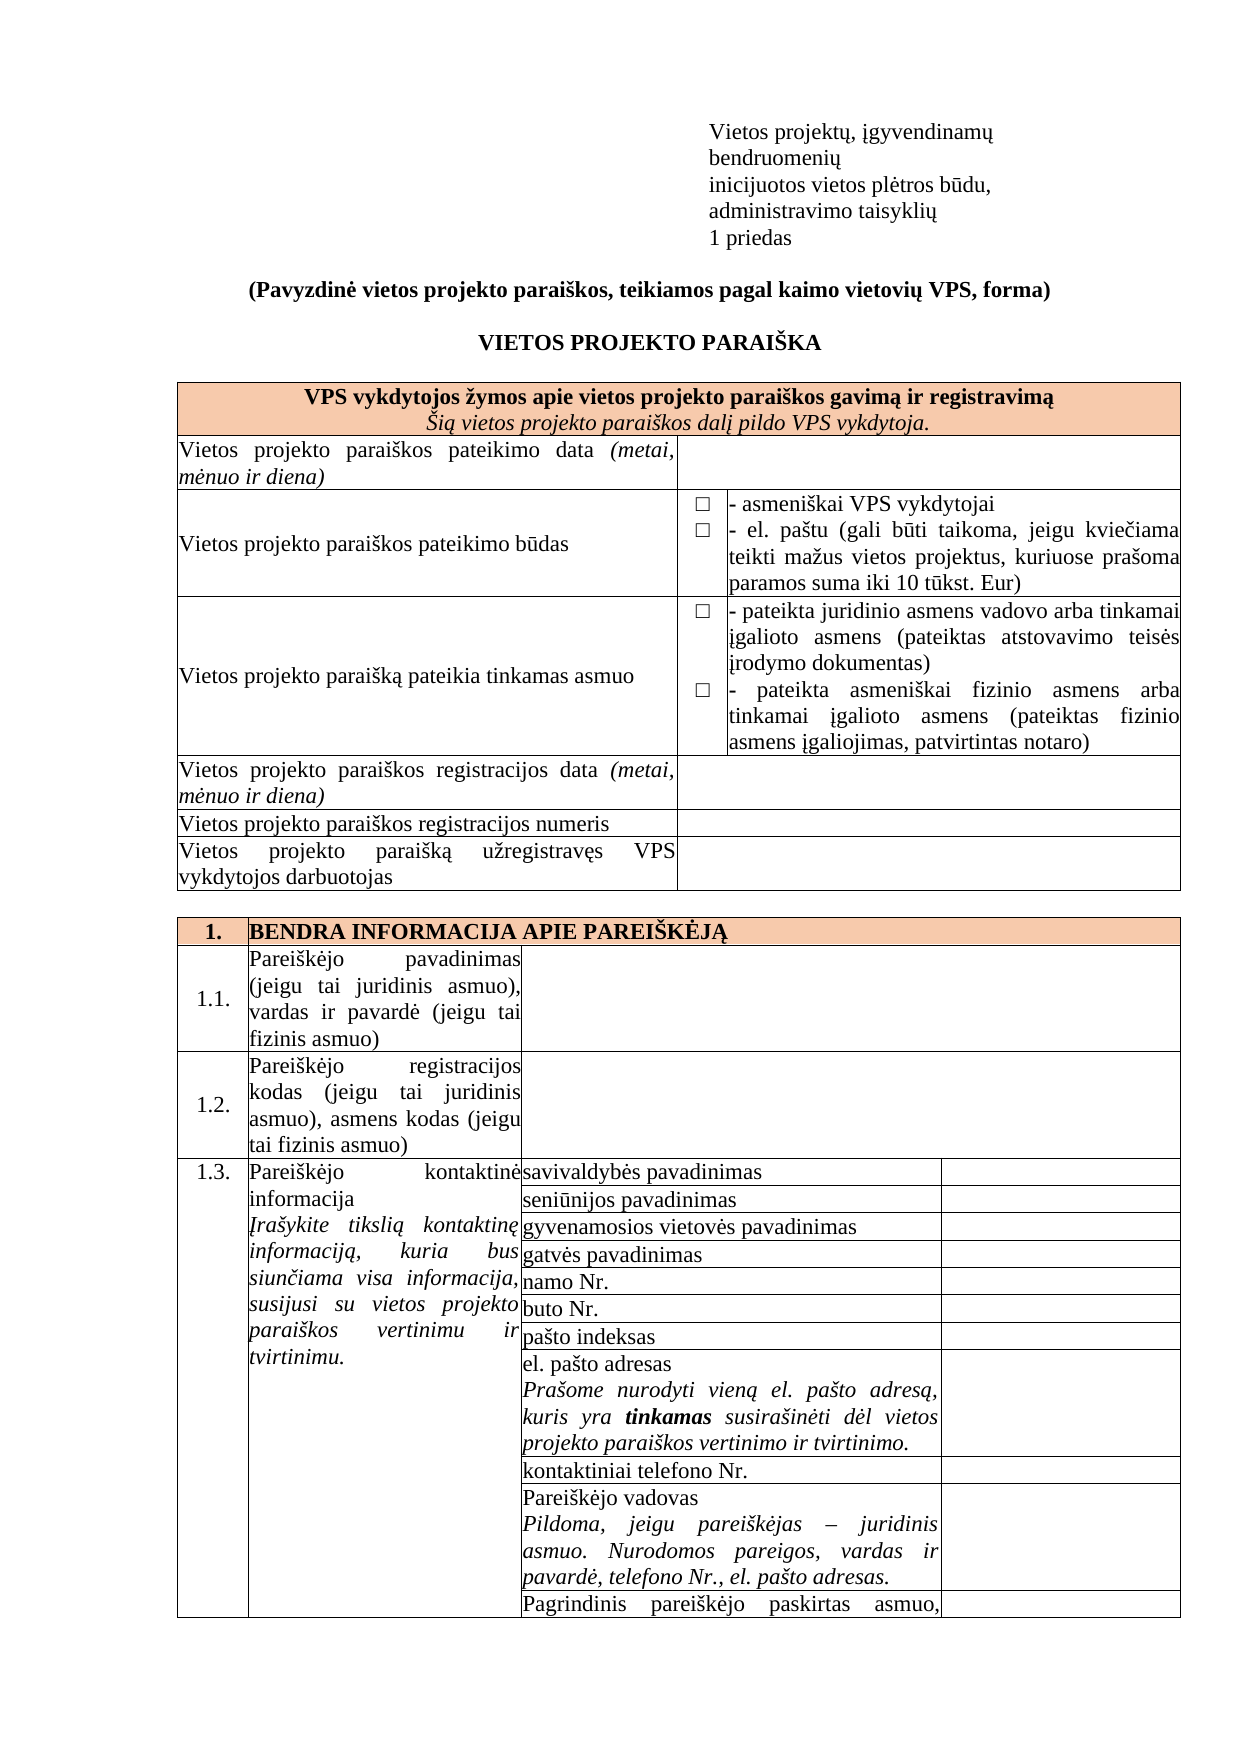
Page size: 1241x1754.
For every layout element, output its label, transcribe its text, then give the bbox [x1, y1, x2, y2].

table_cell pašto indeksas [522, 1323, 941, 1349]
table_cell kontaktiniai telefono Nr. [522, 1457, 941, 1483]
table_cell [522, 946, 1180, 1051]
table_cell [678, 810, 1180, 836]
text VIETOS PROJEKTO PARAIŠKA [177, 329, 1122, 355]
text 1 priedas [709, 223, 1122, 250]
table_cell seniūnijos pavadinimas [522, 1186, 941, 1212]
text administravimo taisyklių [709, 197, 1122, 223]
table_cell Vietos projekto paraišką užregistravęs VPS vykdytojos darbuotojas [178, 837, 677, 890]
table_cell Vietos projekto paraiškos registracijos data (metai, mėnuo ir diena) [178, 756, 677, 808]
table_cell Vietos projekto paraišką pateikia tinkamas asmuo [178, 597, 677, 755]
table_cell [942, 1457, 1180, 1483]
table_cell [942, 1159, 1180, 1185]
table_cell [942, 1295, 1180, 1322]
table_cell [522, 1052, 1180, 1157]
table_cell Pareiškėjo registracijos kodas (jeigu tai juridinis asmuo), asmens kodas (jeigu tai fizinis asmuo) [249, 1052, 521, 1157]
table_cell namo Nr. [522, 1268, 941, 1294]
table_cell 1.2. [178, 1052, 248, 1157]
table_cell Pareiškėjo pavadinimas (jeigu tai juridinis asmuo), vardas ir pavardė (jeigu tai fizinis asmuo) [249, 946, 521, 1051]
table_header BENDRA INFORMACIJA APIE PAREIŠKĖJĄ [249, 918, 1180, 944]
table_cell savivaldybės pavadinimas [522, 1159, 941, 1185]
table_cell [678, 837, 1180, 890]
text (Pavyzdinė vietos projekto paraiškos, teikiamos pagal kaimo vietovių VPS, forma) [177, 276, 1122, 303]
text inicijuotos vietos plėtros būdu, [709, 171, 1122, 197]
table_cell [942, 1213, 1180, 1239]
table_cell Pareiškėjo kontaktinė informacija Įrašykite tikslią kontaktinę informaciją, kuria bus siunčiama visa informacija, susijusi su vietos projekto paraiškos vertinimu ir tvirtinimu. [249, 1159, 521, 1617]
table_cell buto Nr. [522, 1295, 941, 1322]
table_cell □ □ [678, 597, 727, 755]
table_cell Vietos projekto paraiškos registracijos numeris [178, 810, 677, 836]
table_cell 1.3. [178, 1159, 248, 1617]
text Vietos projektų, įgyvendinamų bendruomenių [709, 118, 1122, 171]
table_cell - asmeniškai VPS vykdytojai - el. paštu (gali būti taikoma, jeigu kviečiama teikti mažus vietos projektus, kuriuose prašoma paramos suma iki 10 tūkst. Eur) [728, 490, 1180, 596]
table_cell Vietos projekto paraiškos pateikimo data (metai, mėnuo ir diena) [178, 436, 677, 489]
table_cell [678, 436, 1180, 489]
table_cell [678, 756, 1180, 808]
table_cell □ □ [678, 490, 727, 596]
table_cell [942, 1484, 1180, 1589]
table_header 1. [178, 918, 248, 944]
table_cell el. pašto adresas Prašome nurodyti vieną el. pašto adresą, kuris yra tinkamas susirašinėti dėl vietos projekto paraiškos vertinimo ir tvirtinimo. [522, 1350, 941, 1456]
table_header VPS vykdytojos žymos apie vietos projekto paraiškos gavimą ir registravimą Šią vietos projekto paraiškos dalį pildo VPS vykdytoja. [178, 383, 1180, 435]
table_cell Vietos projekto paraiškos pateikimo būdas [178, 490, 677, 596]
table_cell 1.1. [178, 946, 248, 1051]
table_cell [942, 1591, 1180, 1617]
table_cell gyvenamosios vietovės pavadinimas [522, 1213, 941, 1239]
table_cell gatvės pavadinimas [522, 1241, 941, 1267]
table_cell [522, 1591, 941, 1617]
table_cell - pateikta juridinio asmens vadovo arba tinkamai įgalioto asmens (pateiktas atstovavimo teisės įrodymo dokumentas) - pateikta asmeniškai fizinio asmens arba tinkamai įgalioto asmens (pateiktas fizinio asmens įgaliojimas, patvirtintas notaro) [728, 597, 1180, 755]
table_cell Pareiškėjo vadovas Pildoma, jeigu pareiškėjas – juridinis asmuo. Nurodomos pareigos, vardas ir pavardė, telefono Nr., el. pašto adresas. [522, 1484, 941, 1589]
table_cell [942, 1323, 1180, 1349]
table_cell [942, 1186, 1180, 1212]
table_cell [942, 1268, 1180, 1294]
table_cell [942, 1350, 1180, 1456]
table_cell [942, 1241, 1180, 1267]
